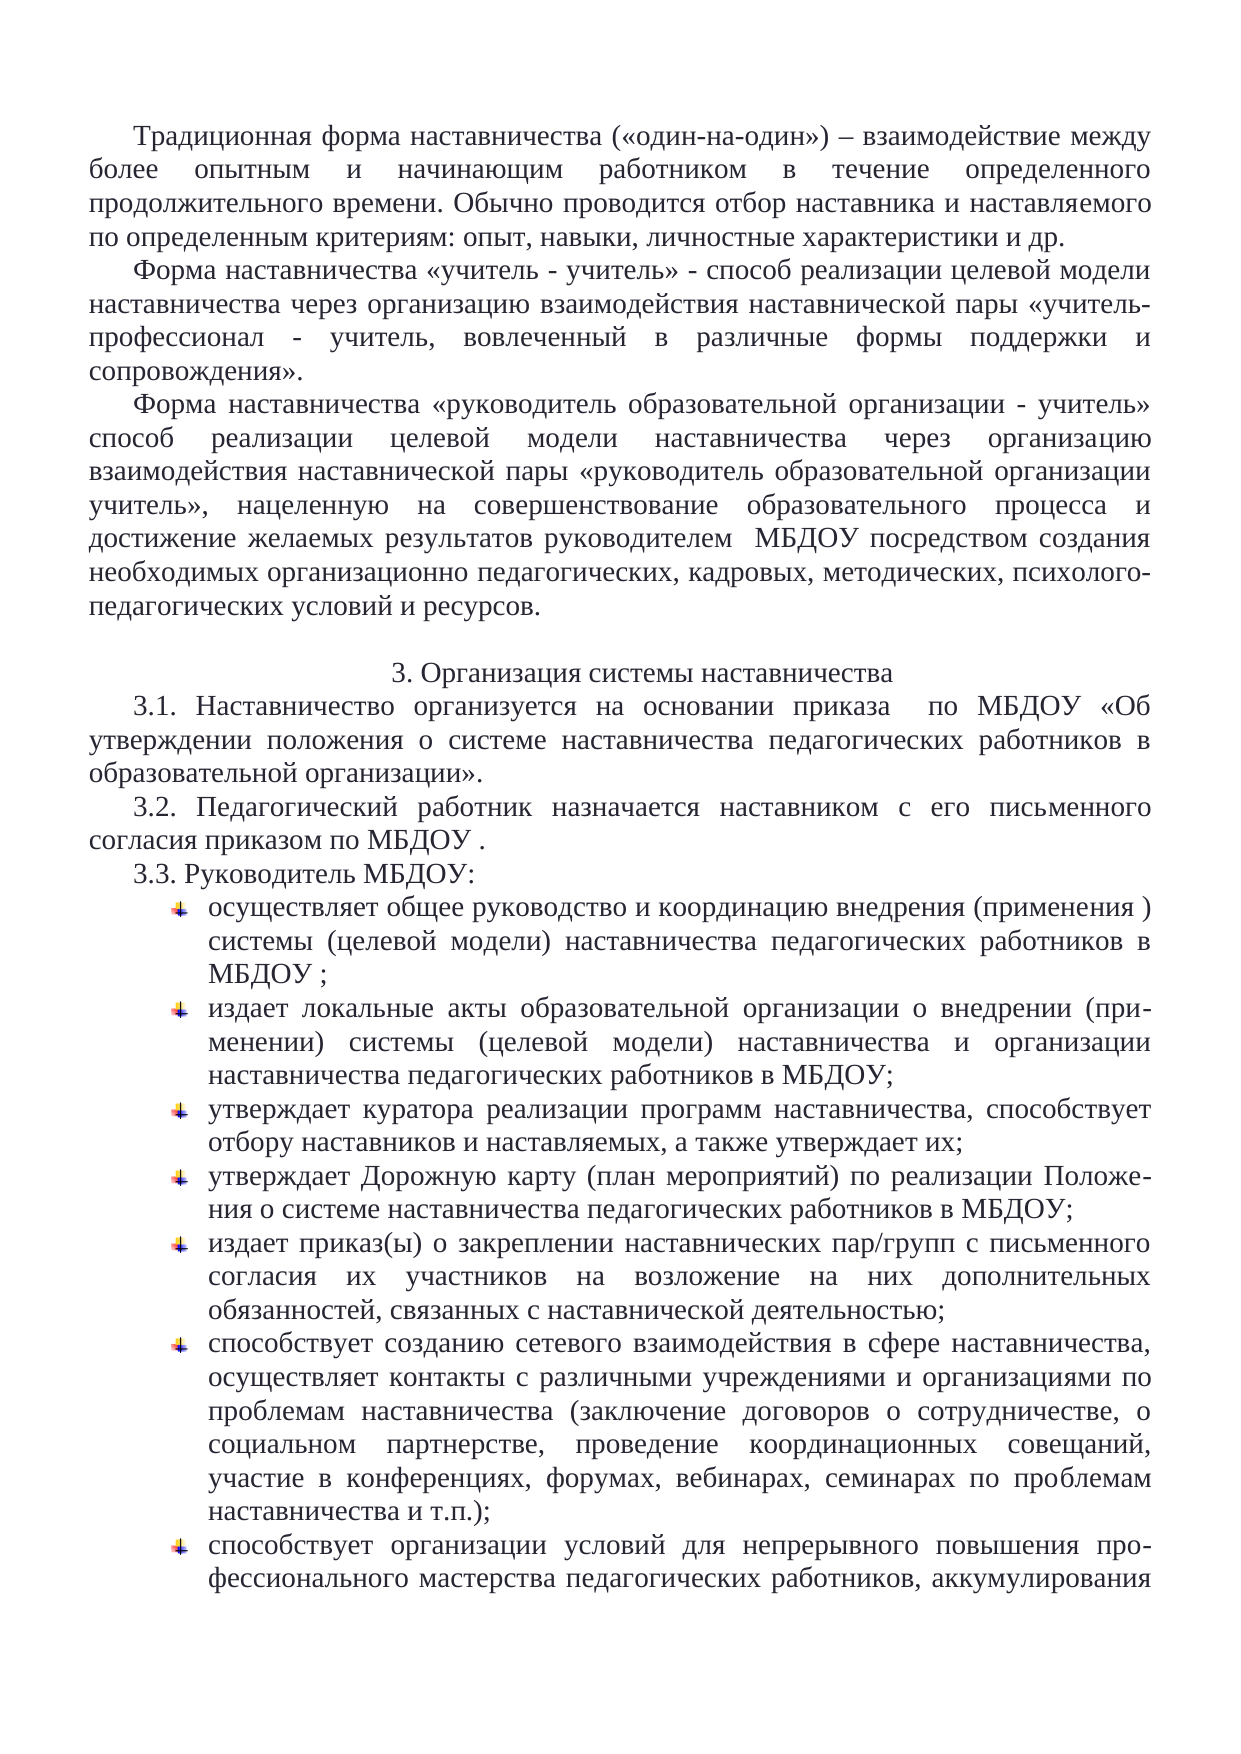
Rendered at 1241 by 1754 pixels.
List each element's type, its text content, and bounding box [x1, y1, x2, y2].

list утверждает Дорожную карту (план мероприятий) по реализации Положения о системе наставничества педагогических работников в МБДОУ; [170, 1158, 1152, 1225]
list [170, 1527, 1152, 1594]
text 3.3. Руководитель МБДОУ: [88, 856, 1152, 889]
list издает приказ(ы) о закреплении наставнических пар/групп с письменного согласия их участников на возложение на них дополнительных обязанностей, связанных с наставнической деятельностью; [170, 1225, 1152, 1326]
list утверждает куратора реализации программ наставничества, способствует отбору наставников и наставляемых, а также утверждает их; [170, 1091, 1152, 1158]
text 3.1. Наставничество организуется на основании приказа по МБДОУ «Об утверждении положения о системе наставничества педагогических работников в образовательной организации». [88, 688, 1152, 789]
picture [171, 1537, 188, 1555]
text 3.2. Педагогический работник назначается наставником с его письменного согласия приказом по МБДОУ . [88, 789, 1152, 856]
list осуществляет общее руководство и координацию внедрения (применения ) системы (целевой модели) наставничества педагогических работников в МБДОУ ; [170, 889, 1152, 990]
list способствует созданию сетевого взаимодействия в сфере наставничества, осуществляет контакты с различными учреждениями и организациями по проблемам наставничества (заключение договоров о сотрудничестве, о социальном партнерстве, проведение координационных совещаний, участие в конференциях, форумах, вебинарах, семинарах по проблемам наставничества и т.п.); [170, 1326, 1152, 1527]
list издает локальные акты образовательной организации о внедрении (применении) системы (целевой модели) наставничества и организации наставничества педагогических работников в МБДОУ; [170, 990, 1152, 1091]
picture [171, 1168, 188, 1186]
text 3. Организация системы наставничества [88, 655, 1152, 688]
picture [171, 1101, 188, 1119]
picture [171, 1235, 188, 1253]
text Традиционная форма наставничества («один-на-один») – взаимодействие между более опытным и начинающим работником в течение определенного продолжительного времени. Обычно проводится отбор наставника и наставляемого по определенным критериям: опыт, навыки, личностные характеристики и др. [88, 118, 1152, 252]
picture [171, 1000, 188, 1018]
text Форма наставничества «учитель - учитель» - способ реализации целевой модели наставничества через организацию взаимодействия наставнической пары «учитель-профессионал - учитель, вовлеченный в различные формы поддержки и сопровождения». [88, 252, 1152, 386]
picture [171, 1336, 188, 1353]
picture [171, 900, 188, 917]
text Форма наставничества «руководитель образовательной организации - учитель» способ реализации целевой модели наставничества через организацию взаимодействия наставнической пары «руководитель образовательной организации учитель», нацеленную на совершенствование образовательного процесса и достижение желаемых результатов руководителем МБДОУ посредством создания необходимых организационно педагогических, кадровых, методических, психолого-педагогических условий и ресурсов. [88, 386, 1152, 621]
